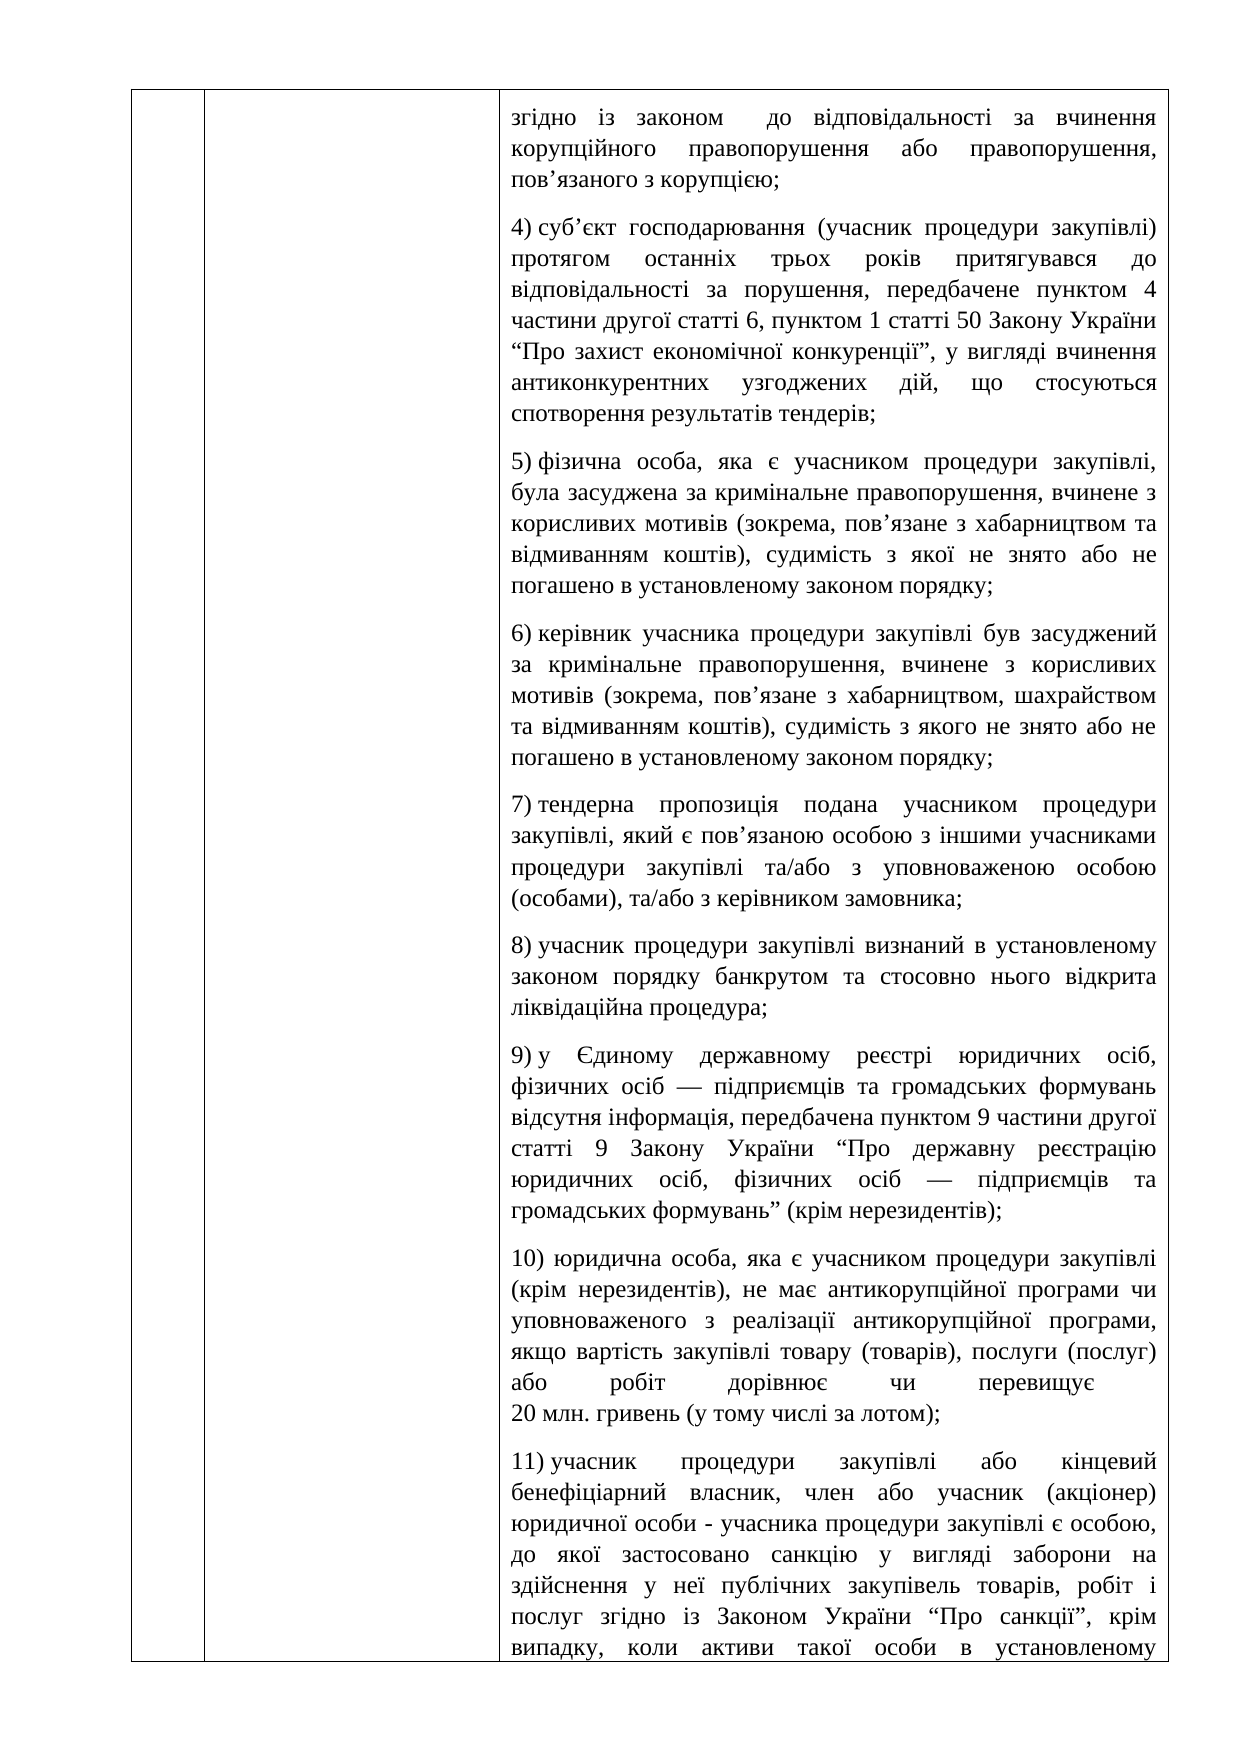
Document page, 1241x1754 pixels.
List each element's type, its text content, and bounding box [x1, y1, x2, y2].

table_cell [205, 90, 499, 1661]
table_cell 5 [132, 90, 204, 1661]
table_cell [500, 90, 1168, 1661]
